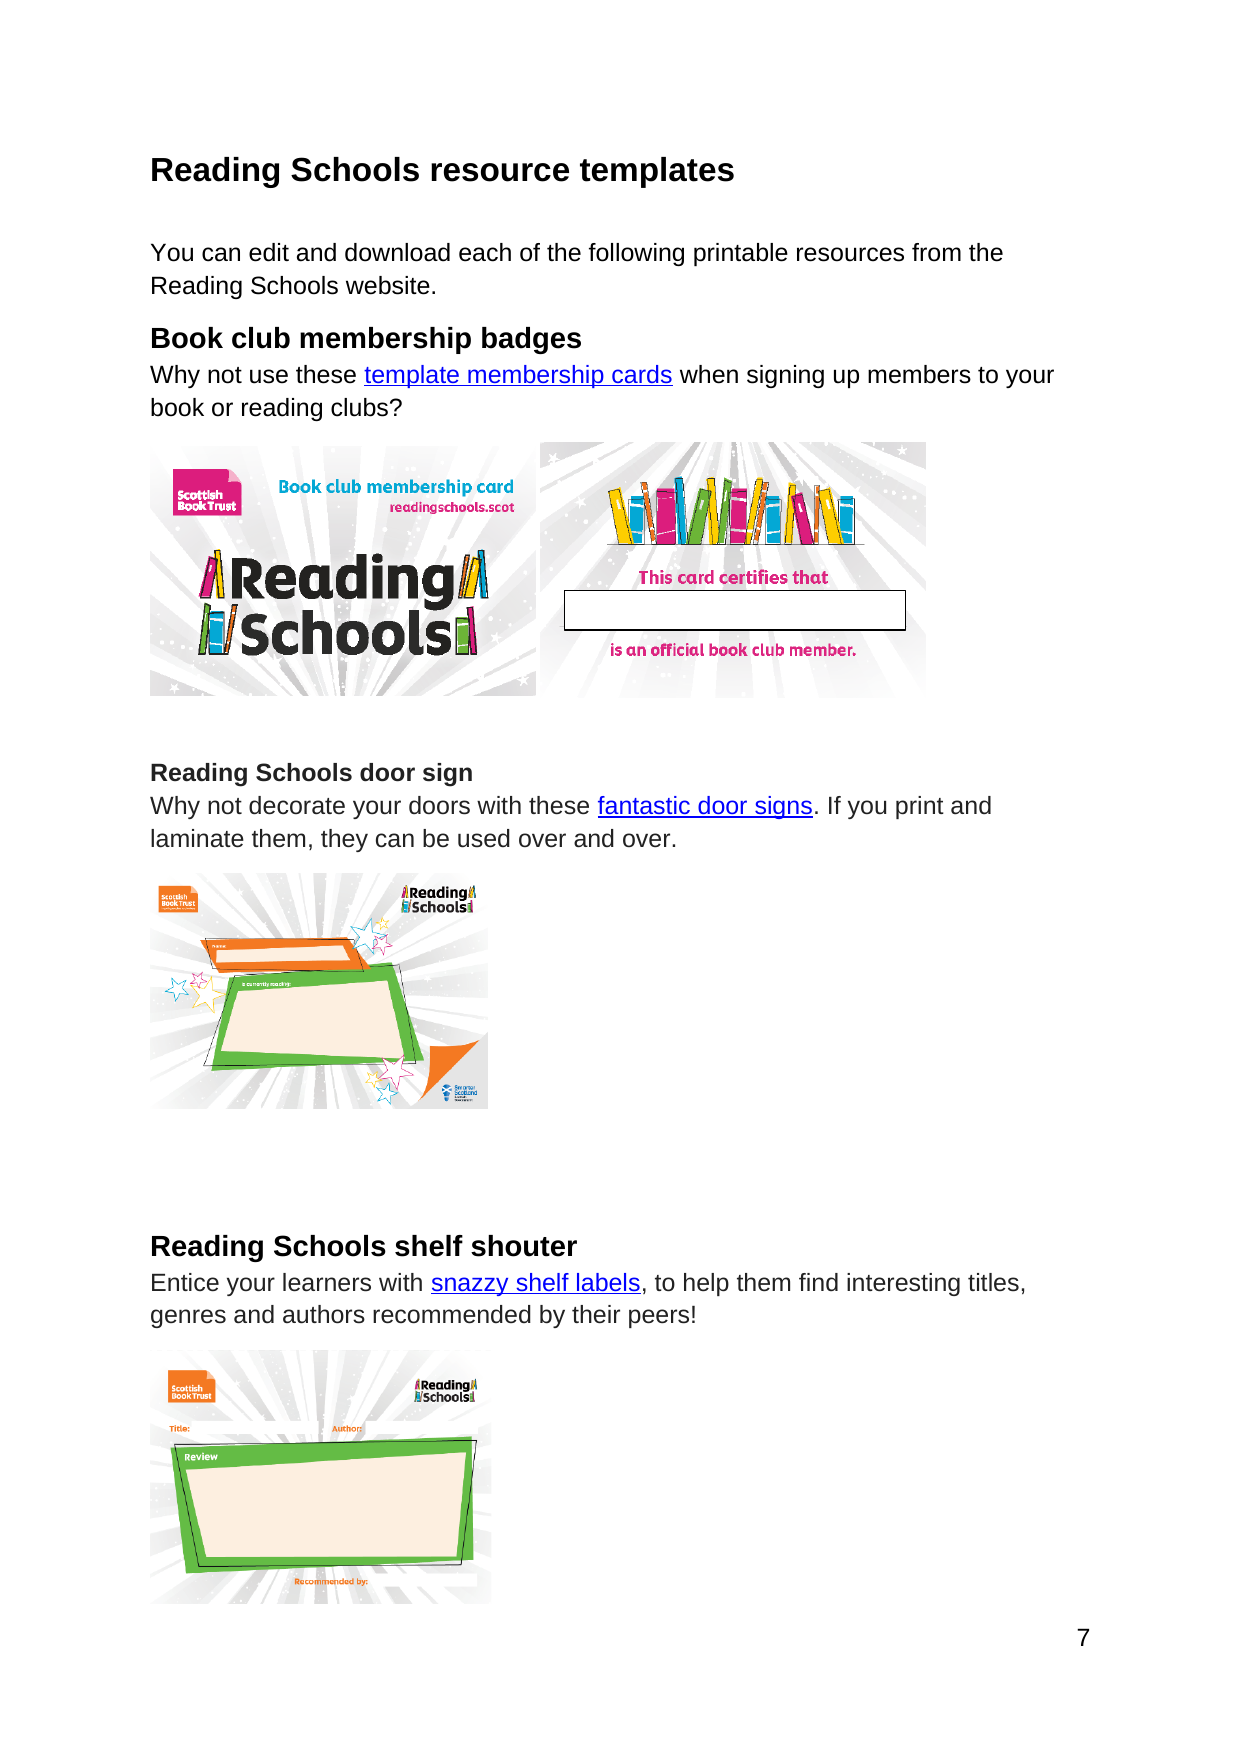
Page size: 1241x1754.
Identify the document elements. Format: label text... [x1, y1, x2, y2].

picture [150, 1350, 492, 1604]
picture [150, 446, 536, 696]
subtitle Book club membership badges [150, 321, 1090, 354]
picture [150, 873, 488, 1109]
text You can edit and download each of the following printable resources from the Reading Schools website. [150, 238, 1090, 300]
text Why not use these template membership cards when signing up members to your book or reading clubs? [150, 359, 1090, 421]
subtitle Reading Schools shelf shouter [150, 1229, 1090, 1262]
subtitle Reading Schools resource templates [150, 150, 1090, 188]
subtitle Reading Schools door sign [150, 758, 1090, 787]
text Entice your learners with snazzy shelf labels, to help them find interesting titles, genres and authors recommended by their peers! [150, 1267, 1090, 1329]
picture [540, 442, 926, 698]
text Why not decorate your doors with these fantastic door signs. If you print and laminate them, they can be used over and over. [150, 791, 1090, 853]
